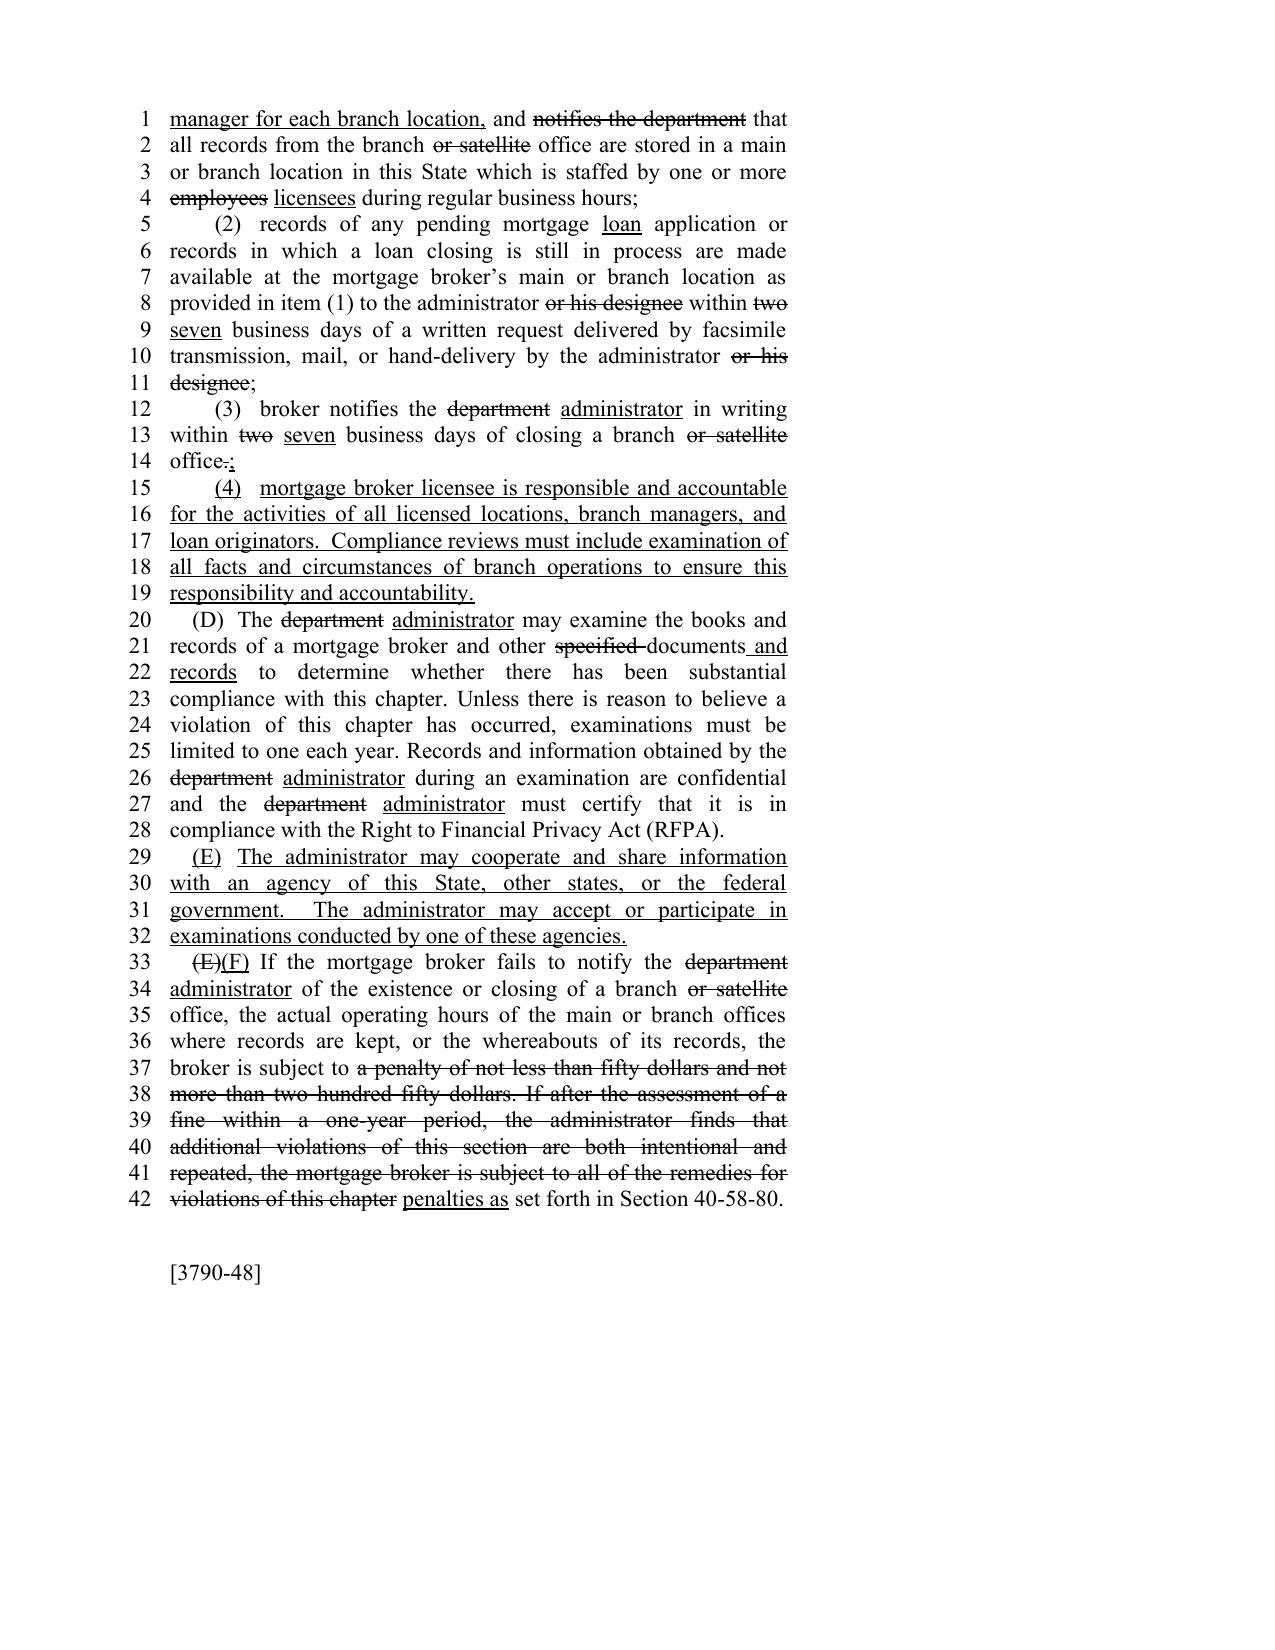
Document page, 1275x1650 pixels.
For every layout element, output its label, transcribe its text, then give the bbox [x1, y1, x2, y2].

text (E) The administrator may cooperate and share information with an agency of this State, other states, or the federal government. The administrator may accept or participate in examinations conducted by one of these agencies. [169, 920, 787, 948]
text (E) The administrator may cooperate and share information with an agency of this State, other states, or the federal government. The administrator may accept or participate in examinations conducted by one of these agencies. [169, 843, 787, 892]
text (4) mortgage broker licensee is responsible and accountable for the activities of all licensed locations, branch managers, and loan originators. Compliance reviews must include examination of all facts and circumstances of branch operations to ensure this responsibility and accountability. [169, 577, 787, 606]
text (D) The department administrator may examine the books and records of a mortgage broker and other specified documents and records to determine whether there has been substantial compliance with this chapter. Unless there is reason to believe a violation of this chapter has occurred, examinations must be limited to one each year. Records and information obtained by the department administrator during an examination are confidential and the department administrator must certify that it is in compliance with the Right to Financial Privacy Act (RFPA). [169, 606, 787, 843]
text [169, 105, 787, 210]
text (E) The administrator may cooperate and share information with an agency of this State, other states, or the federal government. The administrator may accept or participate in examinations conducted by one of these agencies. [169, 893, 787, 919]
text (3) broker notifies the department administrator in writing within two seven business days of closing a branch or satellite office.; [169, 395, 787, 474]
text (2) records of any pending mortgage loan application or records in which a loan closing is still in process are made available at the mortgage broker’s main or branch location as provided in item (1) to the administrator or his designee within two seven business days of a written request delivered by facsimile transmission, mail, or hand-delivery by the administrator or his designee; [169, 210, 787, 395]
text (4) mortgage broker licensee is responsible and accountable for the activities of all licensed locations, branch managers, and loan originators. Compliance reviews must include examination of all facts and circumstances of branch operations to ensure this responsibility and accountability. [169, 474, 787, 523]
text (E)(F) If the mortgage broker fails to notify the department administrator of the existence or closing of a branch or satellite office, the actual operating hours of the main or branch offices where records are kept, or the whereabouts of its records, the broker is subject to a penalty of not less than fifty dollars and not more than two hundred fifty dollars. If after the assessment of a fine within a one-year period, the administrator finds that additional violations of this section are both intentional and repeated, the mortgage broker is subject to all of the remedies for violations of this chapter penalties as set forth in Section 40-58-80. [169, 948, 787, 1094]
